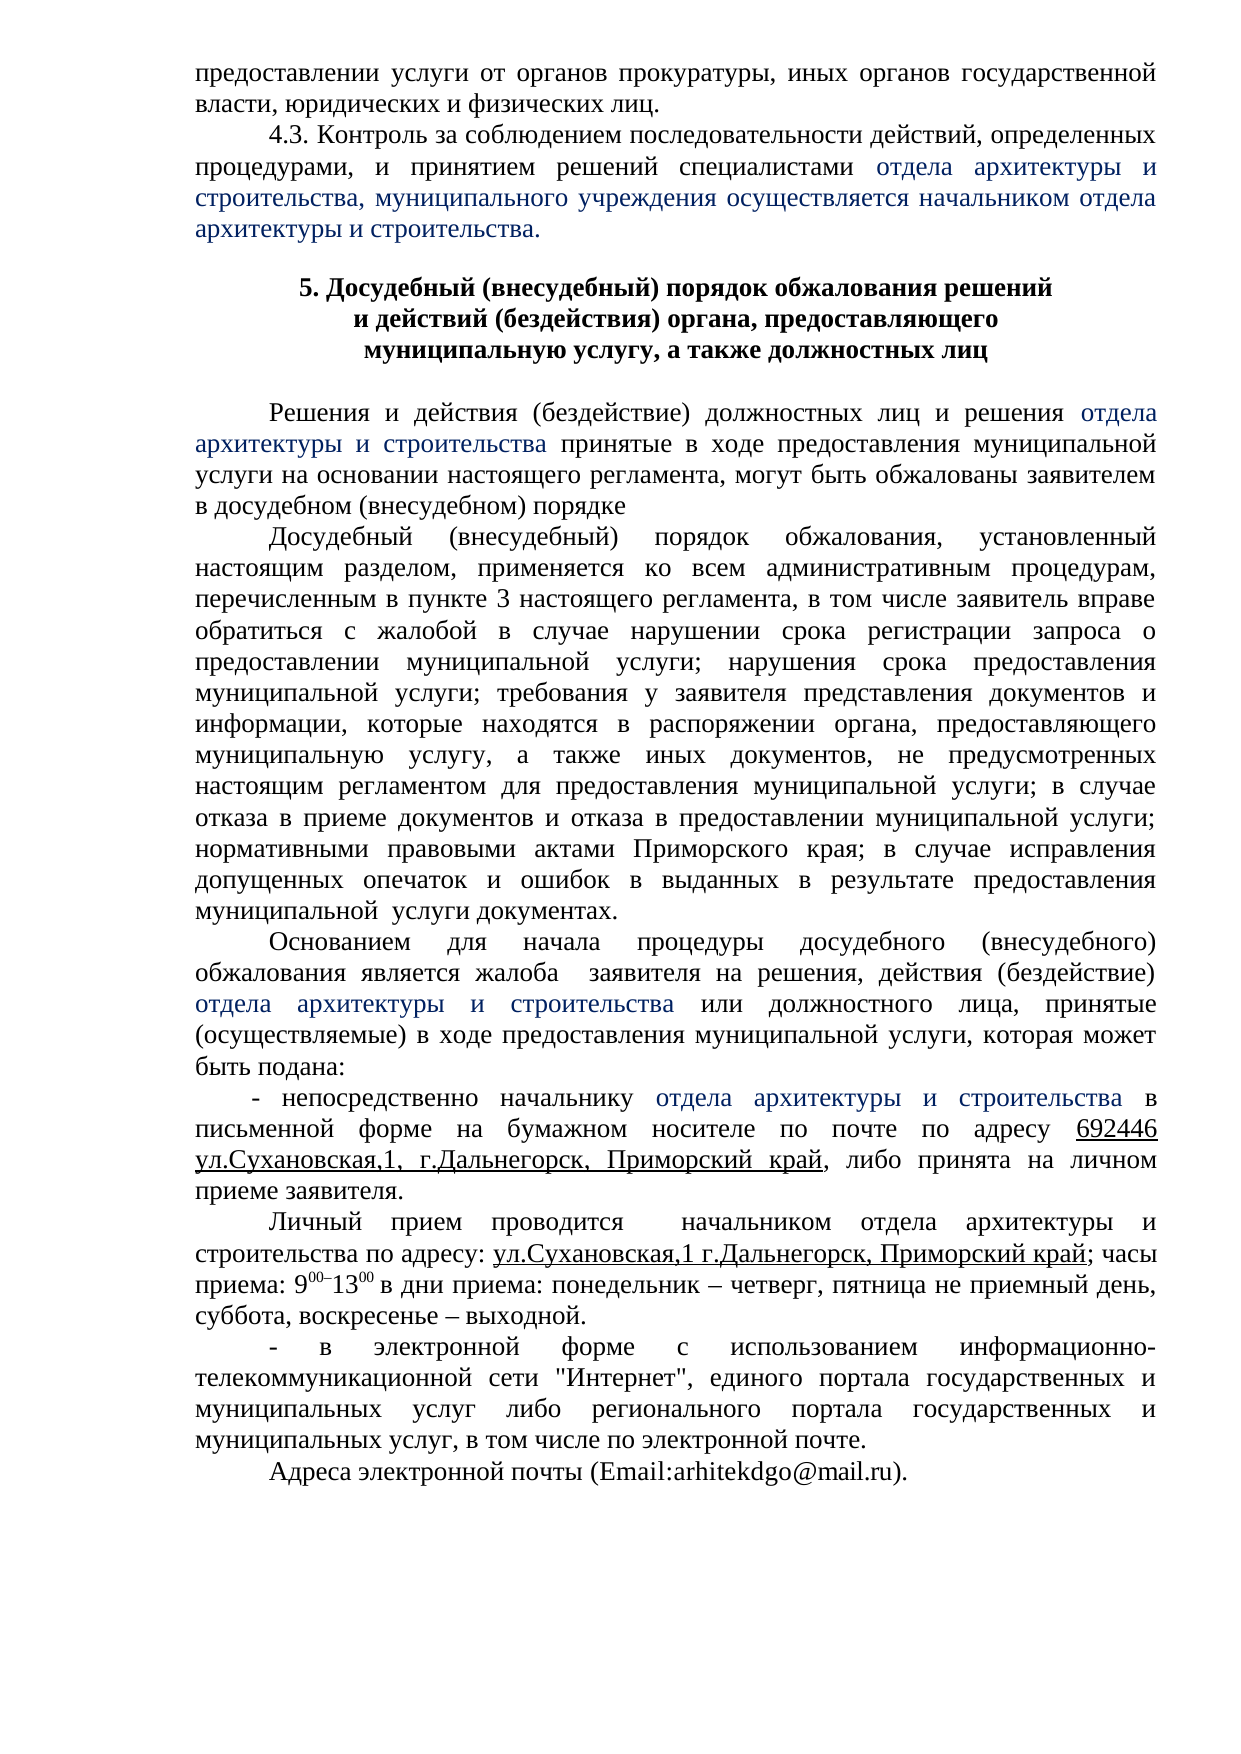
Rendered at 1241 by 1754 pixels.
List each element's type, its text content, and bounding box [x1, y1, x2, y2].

text Адреса электронной почты (Email:arhitekdgo@mail.ru). [195, 1455, 1157, 1486]
text 5. Досудебный (внесудебный) порядок обжалования решений [195, 271, 1157, 302]
text и действий (бездействия) органа, предоставляющего [195, 302, 1157, 333]
text - непосредственно начальнику отдела архитектуры и строительства в письменной форме на бумажном носителе по почте по адресу 692446 ул.Сухановская,1, г.Дальнегорск, Приморский край, либо принята на личном приеме заявителя. [195, 1081, 1157, 1206]
text 4.3. Контроль за соблюдением последовательности действий, определенных процедурами, и принятием решений специалистами отдела архитектуры и строительства, муниципального учреждения осуществляется начальником отдела архитектуры и строительства. [195, 118, 1157, 243]
text Основанием для начала процедуры досудебного (внесудебного) обжалования является жалоба заявителя на решения, действия (бездействие) отдела архитектуры и строительства или должностного лица, принятые (осуществляемые) в ходе предоставления муниципальной услуги, которая может быть подана: [195, 925, 1157, 1081]
text Досудебный (внесудебный) порядок обжалования, установленный настоящим разделом, применяется ко всем административным процедурам, перечисленным в пункте 3 настоящего регламента, в том числе заявитель вправе обратиться с жалобой в случае нарушении срока регистрации запроса о предоставлении муниципальной услуги; нарушения срока предоставления муниципальной услуги; требования у заявителя представления документов и информации, которые находятся в распоряжении органа, предоставляющего муниципальную услугу, а также иных документов, не предусмотренных настоящим регламентом для предоставления муниципальной услуги; в случае отказа в приеме документов и отказа в предоставлении муниципальной услуги; нормативными правовыми актами Приморского края; в случае исправления допущенных опечаток и ошибок в выданных в результате предоставления муниципальной услуги документах. [195, 520, 1157, 925]
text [195, 56, 1157, 118]
text Решения и действия (бездействие) должностных лиц и решения отдела архитектуры и строительства принятые в ходе предоставления муниципальной услуги на основании настоящего регламента, могут быть обжалованы заявителем в досудебном (внесудебном) порядке [195, 396, 1157, 520]
text - в электронной форме с использованием информационно-телекоммуникационной сети "Интернет", единого портала государственных и муниципальных услуг либо регионального портала государственных и муниципальных услуг, в том числе по электронной почте. [195, 1330, 1157, 1455]
text Личный прием проводится начальником отдела архитектуры и строительства по адресу: ул.Сухановская,1 г.Дальнегорск, Приморский край; часы приема: 900–1300 в дни приема: понедельник – четверг, пятница не приемный день, суббота, воскресенье – выходной. [195, 1206, 1157, 1330]
text муниципальную услугу, а также должностных лиц [195, 333, 1157, 364]
